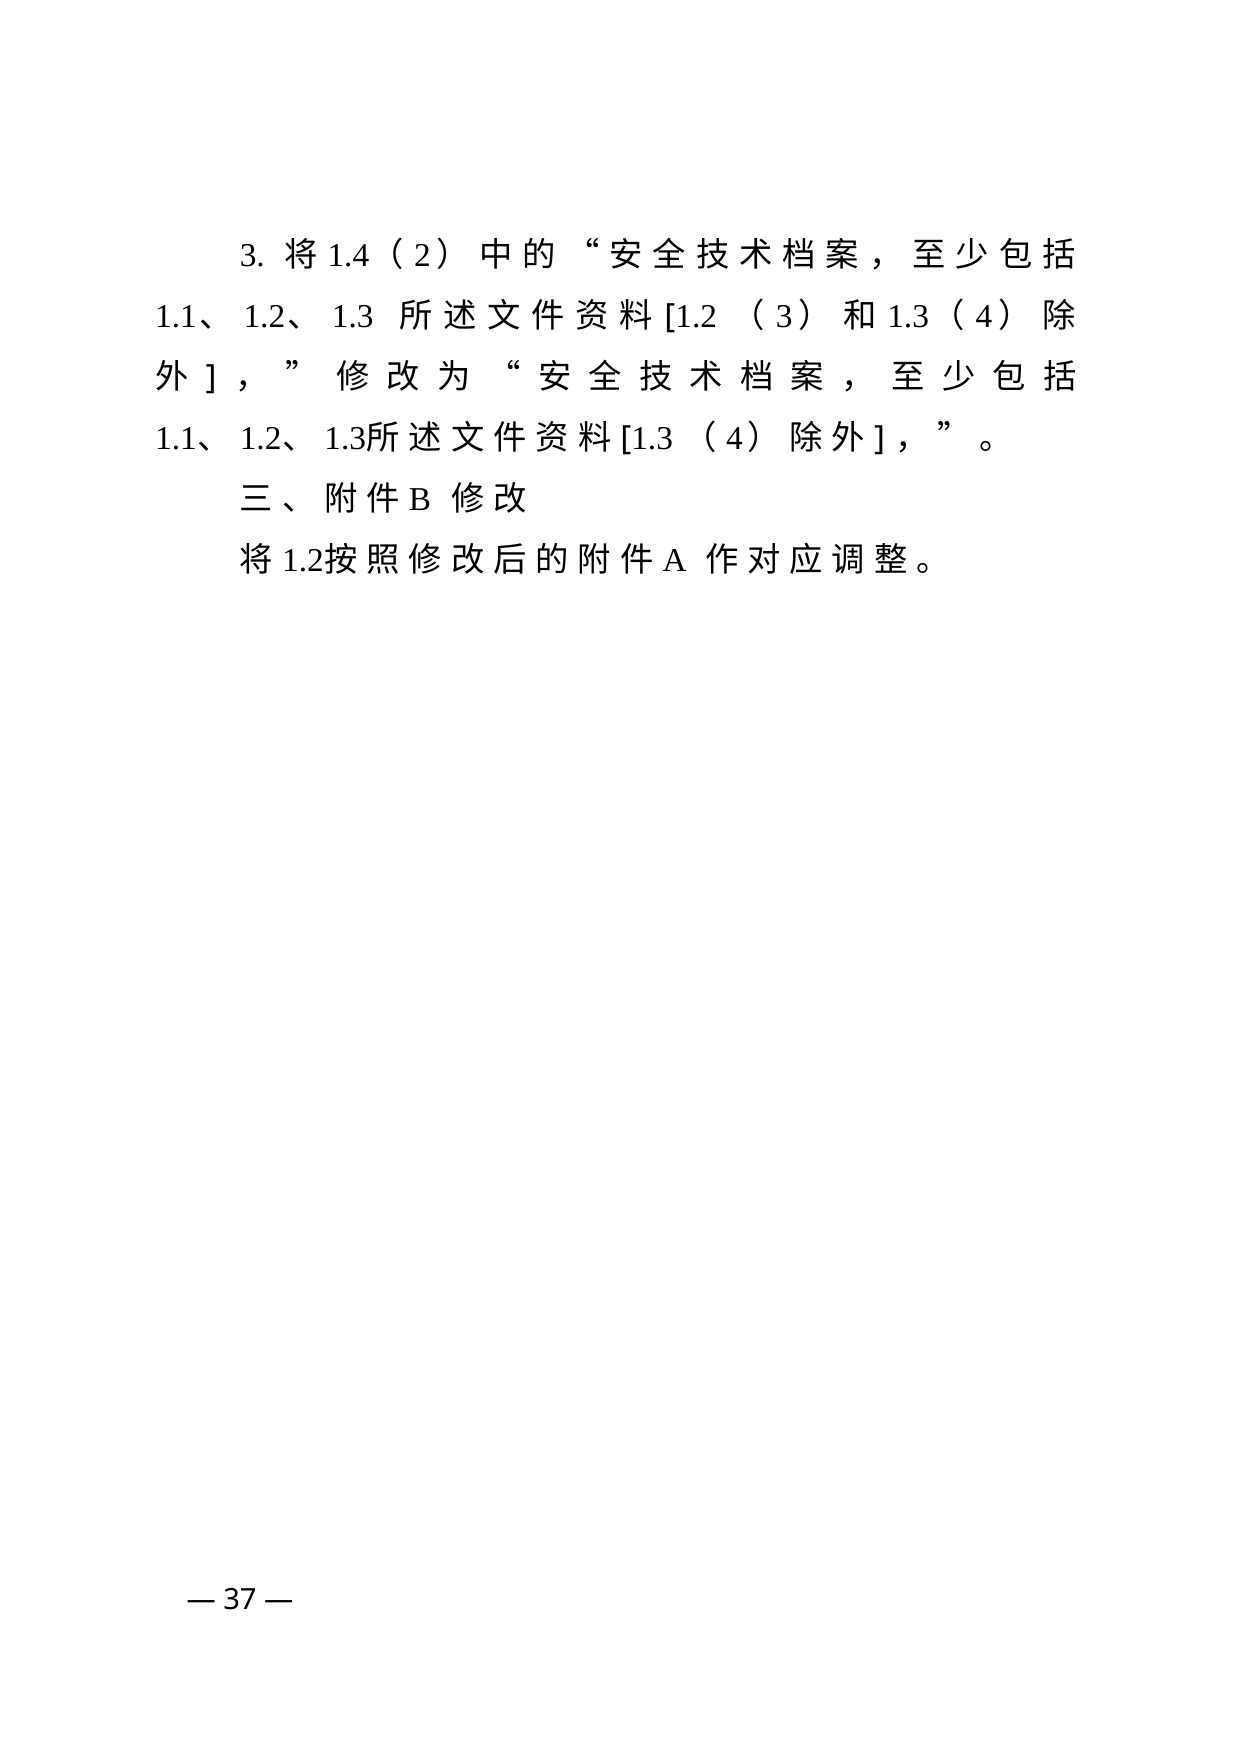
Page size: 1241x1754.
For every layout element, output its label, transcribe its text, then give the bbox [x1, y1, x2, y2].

text 将1.2按照修改后的附件A作对应调整。 [155, 526, 1085, 587]
text 3. 将1.4（2）中的“安全技术档案，至少包括1.1、1.2、1.3 所述文件资料[1.2 （3）和1.3（4）除外]，”修改为“安全技术档案，至少包括1.1、1.2、1.3所述文件资料[1.3（4）除外]，”。 [155, 221, 1085, 465]
text 三、附件B修改 [155, 465, 1085, 526]
